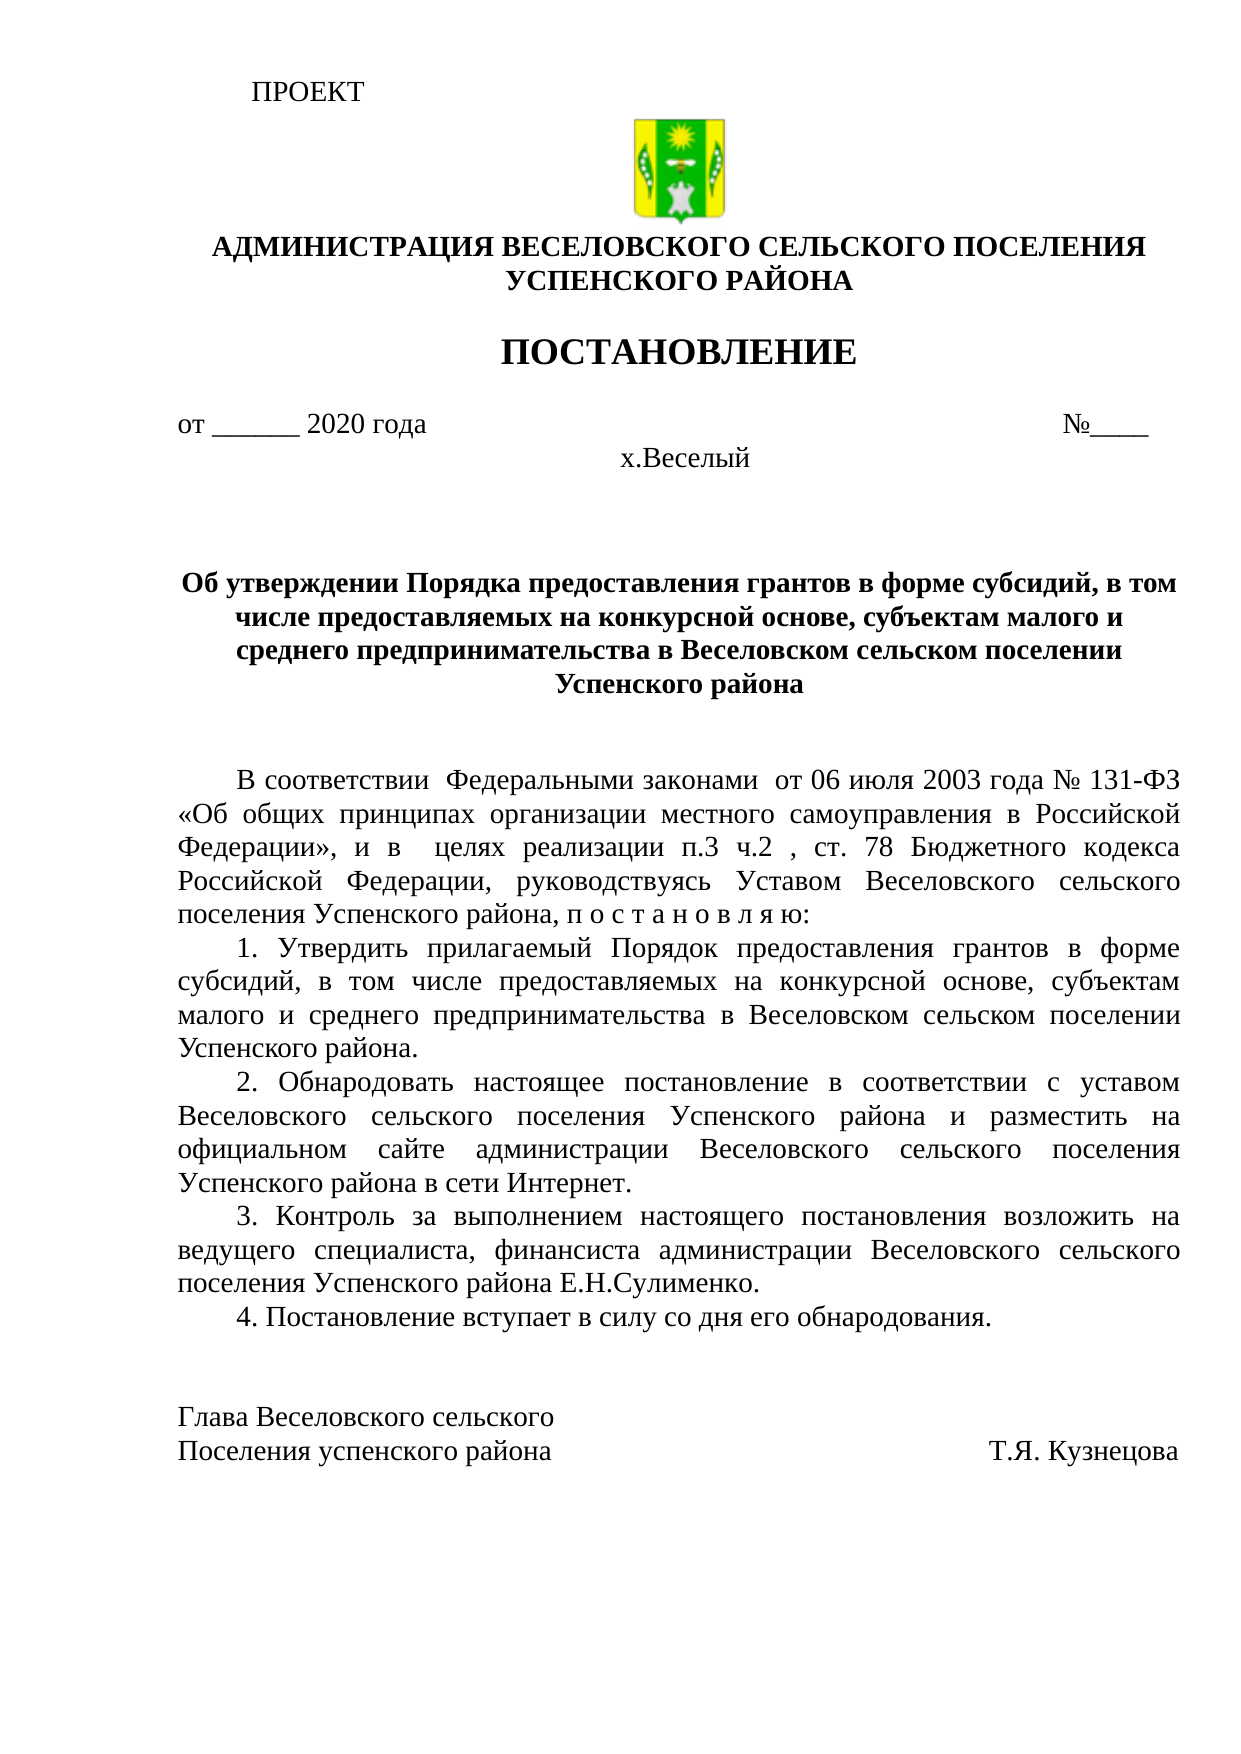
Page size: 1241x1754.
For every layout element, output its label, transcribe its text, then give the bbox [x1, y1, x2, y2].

text 2. Обнародовать настоящее постановление в соответствии с уставом Веселовского сельского поселения Успенского района и разместить на официальном сайте администрации Веселовского сельского поселения Успенского района в сети Интернет. [177, 1064, 1181, 1198]
text В соответствии Федеральными законами от 06 июля 2003 года № 131-ФЗ «Об общих принципах организации местного самоуправления в Российской Федерации», и в целях реализации п.3 ч.2 , ст. 78 Бюджетного кодекса Российской Федерации, руководствуясь Уставом Веселовского сельского поселения Успенского района, п о с т а н о в л я ю: [177, 762, 1181, 930]
text Глава Веселовского сельского [177, 1399, 1181, 1433]
text от ______ 2020 года №____ [177, 406, 1181, 440]
text 1. Утвердить прилагаемый Порядок предоставления грантов в форме субсидий, в том числе предоставляемых на конкурсной основе, субъектам малого и среднего предпринимательства в Веселовском сельском поселении Успенского района. [177, 930, 1181, 1064]
text ПОСТАНОВЛЕНИЕ [177, 330, 1181, 373]
picture [631, 118, 727, 229]
text х.Веселый [177, 440, 1181, 473]
text 4. Постановление вступает в силу со дня его обнародования. [177, 1299, 1181, 1332]
text АДМИНИСТРАЦИЯ ВЕСЕЛОВСКОГО СЕЛЬСКОГО ПОСЕЛЕНИЯ УСПЕНСКОГО РАЙОНА [177, 229, 1181, 296]
text Об утверждении Порядка предоставления грантов в форме субсидий, в том числе предоставляемых на конкурсной основе, субъектам малого и среднего предпринимательства в Веселовском сельском поселении Успенского района [177, 565, 1181, 699]
text 3. Контроль за выполнением настоящего постановления возложить на ведущего специалиста, финансиста администрации Веселовского сельского поселения Успенского района Е.Н.Сулименко. [177, 1198, 1181, 1299]
text Поселения успенского района Т.Я. Кузнецова [177, 1433, 1181, 1467]
